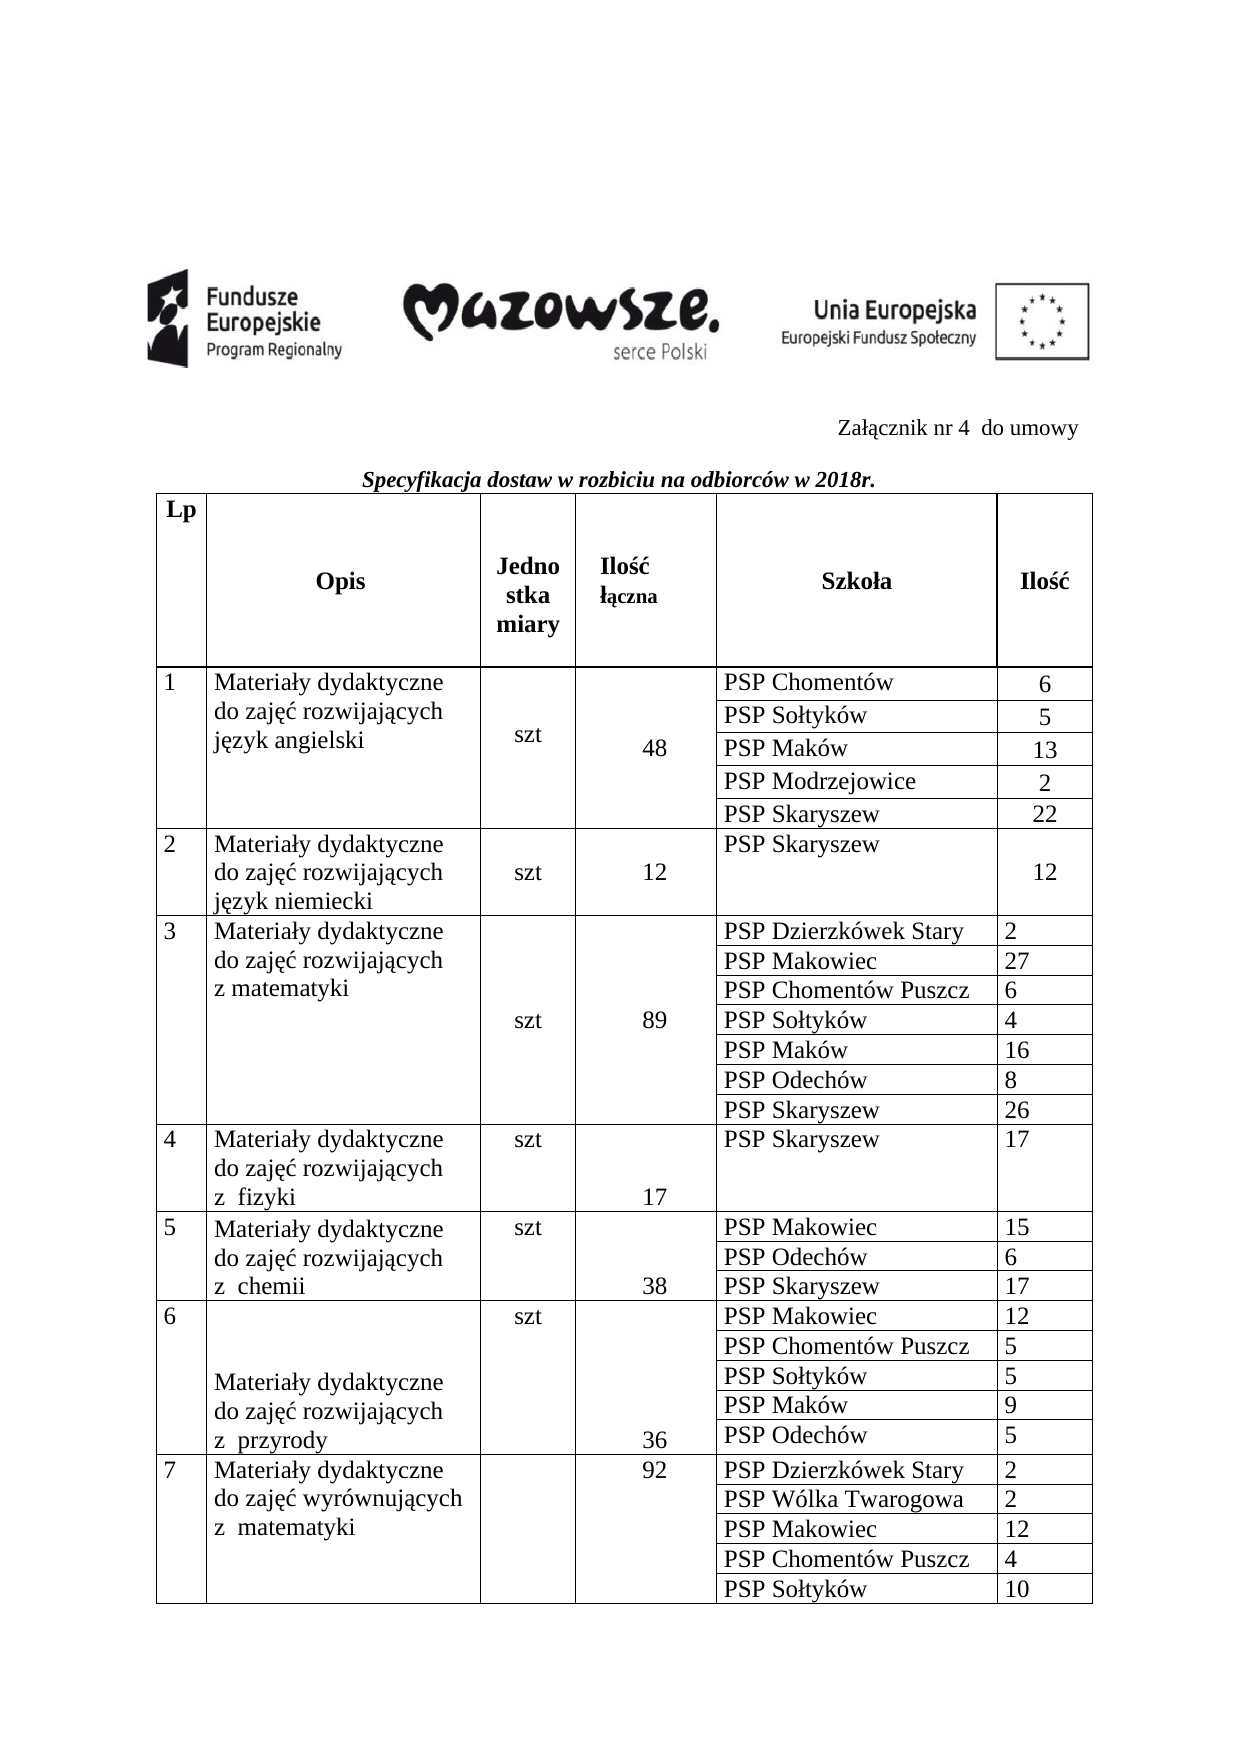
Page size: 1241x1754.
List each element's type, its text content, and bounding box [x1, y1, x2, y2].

table_cell [576, 1125, 592, 1211]
table_cell PSP Skaryszew [717, 1095, 997, 1123]
table_cell PSP Makowiec [717, 1212, 997, 1241]
table_cell PSP Odechów [717, 1420, 997, 1454]
table_cell Materiały dydaktyczne do zajęć rozwijających z matematyki [207, 916, 480, 1123]
table_header [576, 494, 592, 666]
table_cell Materiały dydaktyczne do zajęć wyrównujących z matematyki [207, 1455, 480, 1603]
table_cell szt [481, 1125, 575, 1211]
table_cell PSP Chomentów Puszcz [717, 1331, 997, 1360]
table_cell 38 [593, 1212, 716, 1300]
table_cell 12 [593, 829, 716, 915]
table_cell PSP Skaryszew [717, 1271, 997, 1300]
table_cell 16 [998, 1035, 1092, 1064]
table_cell 5 [157, 1212, 206, 1300]
table_cell PSP Dzierzkówek Stary [717, 1455, 997, 1483]
table_header Lp [157, 494, 206, 666]
table_cell 48 [593, 668, 716, 828]
table_cell PSP Modrzejowice [717, 766, 997, 798]
table_cell PSP Makowiec [717, 1301, 997, 1330]
table_cell 2 [157, 829, 206, 915]
table_cell 27 [998, 946, 1092, 974]
table_cell 89 [593, 916, 716, 1123]
table_cell PSP Sołtyków [717, 1361, 997, 1389]
table_cell 10 [998, 1574, 1092, 1603]
table_cell 5 [998, 1331, 1092, 1360]
table_cell 1 [157, 668, 206, 828]
table_cell Materiały dydaktyczne do zajęć rozwijających z przyrody [207, 1301, 480, 1454]
table_cell 6 [998, 1242, 1092, 1270]
table_cell 9 [998, 1391, 1092, 1419]
table_cell 2 [998, 916, 1092, 945]
table_cell Materiały dydaktyczne do zajęć rozwijających z fizyki [207, 1125, 480, 1211]
table_cell 4 [998, 1544, 1092, 1573]
table_cell 3 [157, 916, 206, 1123]
table_cell szt [481, 916, 575, 1123]
table_cell PSP Skaryszew [717, 1125, 997, 1211]
table_cell 8 [998, 1065, 1092, 1094]
table_header Opis [207, 494, 480, 666]
table_cell 2 [998, 1455, 1092, 1483]
table_cell 6 [998, 668, 1092, 699]
table_cell [576, 1301, 592, 1454]
table_cell [576, 916, 592, 1123]
table_cell 26 [998, 1095, 1092, 1123]
table_cell 6 [998, 976, 1092, 1004]
table_cell PSP Maków [717, 1391, 997, 1419]
table_cell Materiały dydaktyczne do zajęć rozwijających język angielski [207, 668, 480, 828]
table_cell [576, 668, 592, 828]
table_cell PSP Wólka Twarogowa [717, 1485, 997, 1513]
table_cell 5 [998, 701, 1092, 732]
table_cell 4 [157, 1125, 206, 1211]
table_cell PSP Chomentów [717, 668, 997, 699]
table_header Jedno stka miary [481, 494, 575, 666]
table_cell PSP Chomentów Puszcz [717, 1544, 997, 1573]
table_cell 7 [157, 1455, 206, 1603]
table_cell PSP Sołtyków [717, 1005, 997, 1034]
table_cell PSP Chomentów Puszcz [717, 976, 997, 1004]
table_cell PSP Dzierzkówek Stary [717, 916, 997, 945]
table_cell 5 [998, 1420, 1092, 1454]
table_cell [481, 1455, 575, 1603]
table_cell 17 [998, 1271, 1092, 1300]
table_cell Materiały dydaktyczne do zajęć rozwijających z chemii [207, 1212, 480, 1300]
table_cell PSP Makowiec [717, 946, 997, 974]
table_header Ilość [998, 494, 1092, 666]
table_cell 17 [593, 1125, 716, 1211]
table_cell 13 [998, 733, 1092, 765]
table_cell 12 [998, 829, 1092, 915]
text Załącznik nr 4 do umowy [148, 414, 1093, 440]
table_cell 2 [998, 1485, 1092, 1513]
table_cell PSP Odechów [717, 1242, 997, 1270]
table_header Szkoła [717, 494, 996, 666]
table_cell 22 [998, 799, 1092, 828]
table_cell PSP Makowiec [717, 1514, 997, 1543]
table_cell 6 [157, 1301, 206, 1454]
table_cell PSP Skaryszew [717, 829, 997, 915]
table_cell [576, 1455, 592, 1603]
picture [147, 269, 1093, 368]
text Specyfikacja dostaw w rozbiciu na odbiorców w 2018r. [148, 466, 1093, 493]
table_cell PSP Sołtyków [717, 1574, 997, 1603]
table_cell [576, 829, 592, 915]
table_cell PSP Odechów [717, 1065, 997, 1094]
table_cell Materiały dydaktyczne do zajęć rozwijających język niemiecki [207, 829, 480, 915]
table_cell 2 [998, 766, 1092, 798]
table_cell 92 [593, 1455, 716, 1603]
table_cell szt [481, 1212, 575, 1300]
table_cell [576, 1212, 592, 1300]
table_cell PSP Maków [717, 733, 997, 765]
table_cell 5 [998, 1361, 1092, 1389]
table_cell PSP Maków [717, 1035, 997, 1064]
table_cell szt [481, 668, 575, 828]
table_cell szt [481, 829, 575, 915]
table_cell PSP Skaryszew [717, 799, 997, 828]
table_header Ilość łączna [593, 494, 716, 666]
table_cell 36 [593, 1301, 716, 1454]
table_cell PSP Sołtyków [717, 701, 997, 732]
table_cell 15 [998, 1212, 1092, 1241]
table_cell 4 [998, 1005, 1092, 1034]
table_cell 12 [998, 1514, 1092, 1543]
table_cell szt [481, 1301, 575, 1454]
table_cell 12 [998, 1301, 1092, 1330]
table_cell 17 [998, 1125, 1092, 1211]
